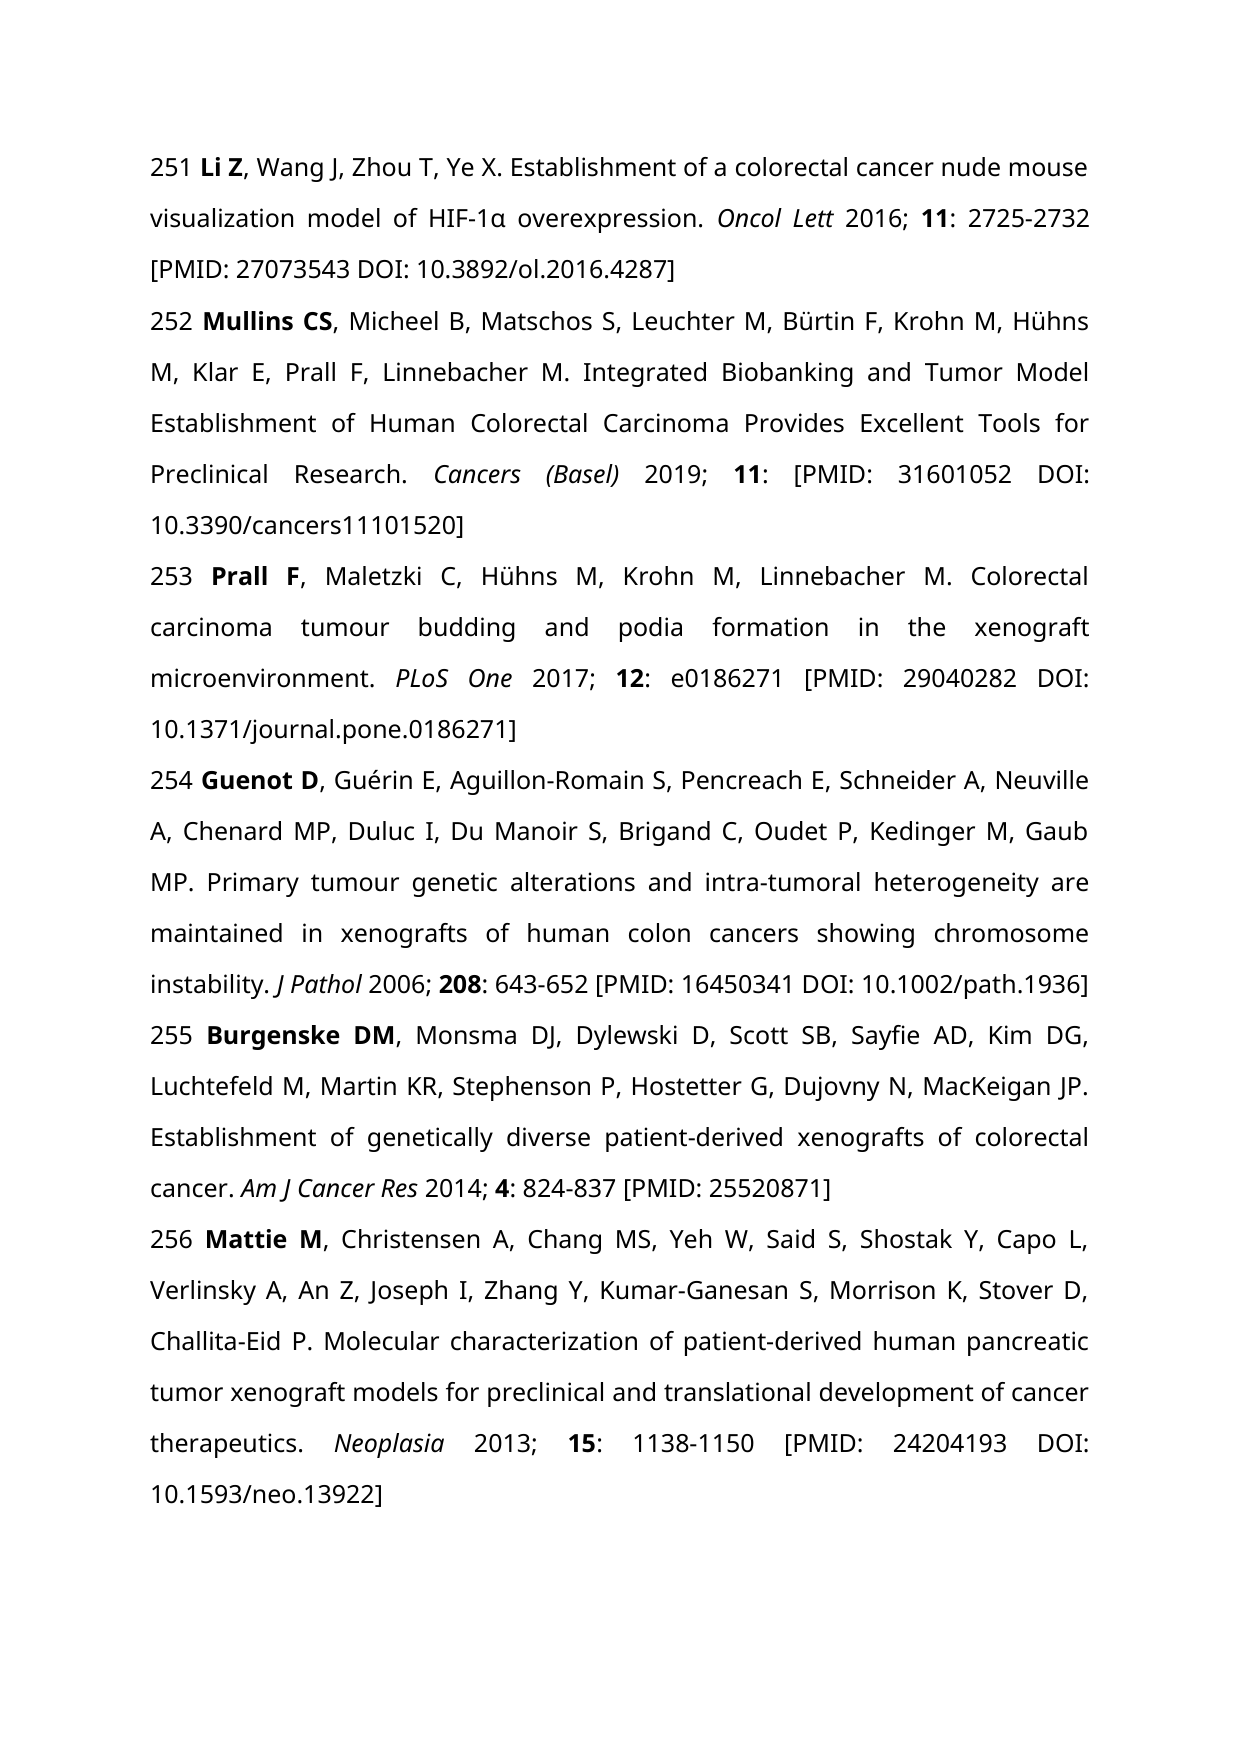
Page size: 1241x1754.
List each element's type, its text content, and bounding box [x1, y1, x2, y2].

text 251 Li Z, Wang J, Zhou T, Ye X. Establishment of a colorectal cancer nude mouse visualization model of HIF-1α overexpression. Oncol Lett 2016; 11: 2725-2732 [PMID: 27073543 DOI: 10.3892/ol.2016.4287] [150, 150, 1090, 286]
text 252 Mullins CS, Micheel B, Matschos S, Leuchter M, Bürtin F, Krohn M, Hühns M, Klar E, Prall F, Linnebacher M. Integrated Biobanking and Tumor Model Establishment of Human Colorectal Carcinoma Provides Excellent Tools for Preclinical Research. Cancers (Basel) 2019; 11: [PMID: 31601052 DOI: 10.3390/cancers11101520] [150, 303, 1090, 541]
text 256 Mattie M, Christensen A, Chang MS, Yeh W, Said S, Shostak Y, Capo L, Verlinsky A, An Z, Joseph I, Zhang Y, Kumar-Ganesan S, Morrison K, Stover D, Challita-Eid P. Molecular characterization of patient-derived human pancreatic tumor xenograft models for preclinical and translational development of cancer therapeutics. Neoplasia 2013; 15: 1138-1150 [PMID: 24204193 DOI: 10.1593/neo.13922] [150, 1222, 1090, 1511]
text 255 Burgenske DM, Monsma DJ, Dylewski D, Scott SB, Sayfie AD, Kim DG, Luchtefeld M, Martin KR, Stephenson P, Hostetter G, Dujovny N, MacKeigan JP. Establishment of genetically diverse patient-derived xenografts of colorectal cancer. Am J Cancer Res 2014; 4: 824-837 [PMID: 25520871] [150, 1018, 1090, 1205]
text 253 Prall F, Maletzki C, Hühns M, Krohn M, Linnebacher M. Colorectal carcinoma tumour budding and podia formation in the xenograft microenvironment. PLoS One 2017; 12: e0186271 [PMID: 29040282 DOI: 10.1371/journal.pone.0186271] [150, 558, 1090, 746]
text 254 Guenot D, Guérin E, Aguillon-Romain S, Pencreach E, Schneider A, Neuville A, Chenard MP, Duluc I, Du Manoir S, Brigand C, Oudet P, Kedinger M, Gaub MP. Primary tumour genetic alterations and intra-tumoral heterogeneity are maintained in xenografts of human colon cancers showing chromosome instability. J Pathol 2006; 208: 643-652 [PMID: 16450341 DOI: 10.1002/path.1936] [150, 762, 1090, 1001]
